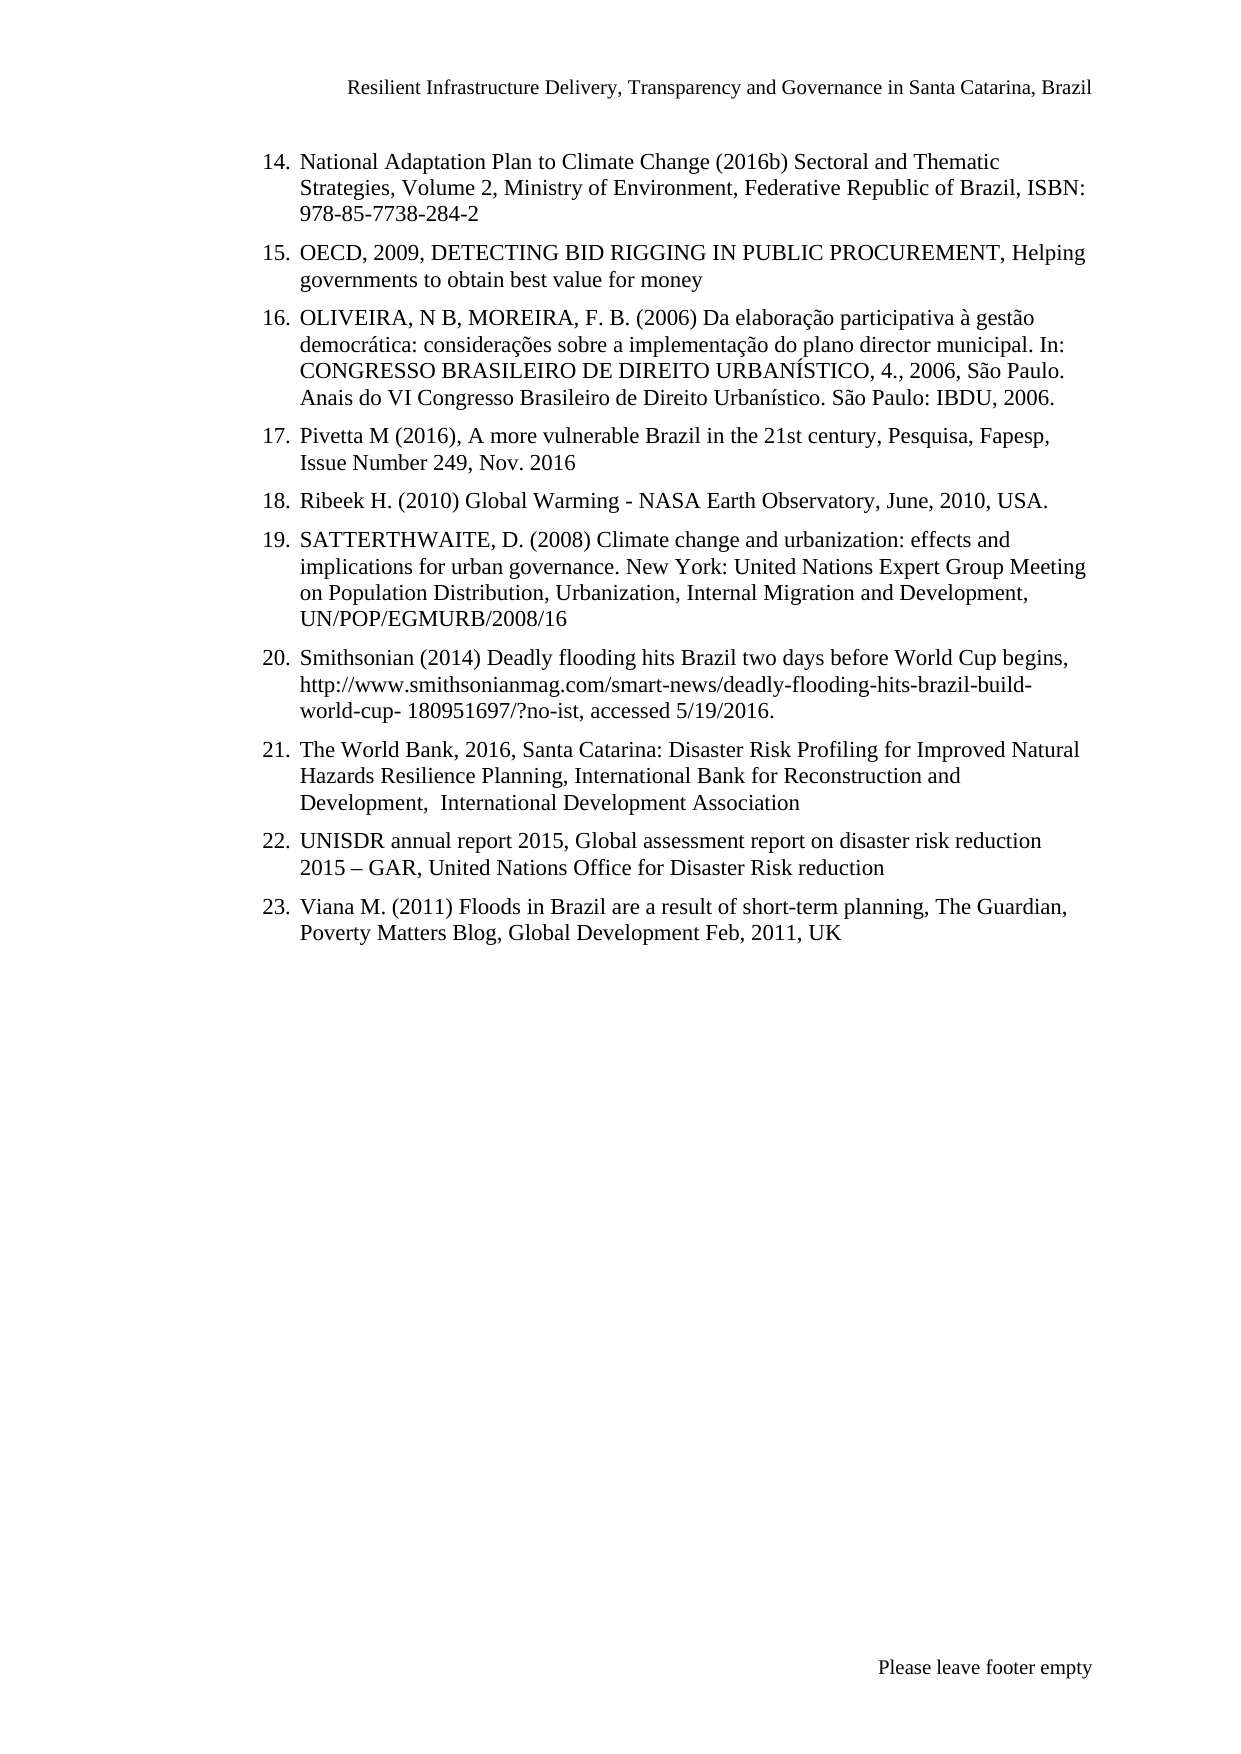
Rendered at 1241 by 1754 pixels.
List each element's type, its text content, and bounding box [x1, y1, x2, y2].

list OLIVEIRA, N B, MOREIRA, F. B. (2006) Da elaboração participativa à gestão democrática: considerações sobre a implementação do plano director municipal. In: CONGRESSO BRASILEIRO DE DIREITO URBANÍSTICO, 4., 2006, São Paulo. Anais do VI Congresso Brasileiro de Direito Urbanístico. São Paulo: IBDU, 2006. [262, 304, 1092, 410]
list UNISDR annual report 2015, Global assessment report on disaster risk reduction 2015 – GAR, United Nations Office for Disaster Risk reduction [262, 827, 1092, 880]
list OECD, 2009, DETECTING BID RIGGING IN PUBLIC PROCUREMENT, Helping governments to obtain best value for money [262, 239, 1092, 292]
list Ribeek H. (2010) Global Warming - NASA Earth Observatory, June, 2010, USA. [262, 488, 1092, 514]
list The World Bank, 2016, Santa Catarina: Disaster Risk Profiling for Improved Natural Hazards Resilience Planning, International Bank for Reconstruction and Development, International Development Association [262, 736, 1092, 815]
list SATTERTHWAITE, D. (2008) Climate change and urbanization: effects and implications for urban governance. New York: United Nations Expert Group Meeting on Population Distribution, Urbanization, Internal Migration and Development, UN/POP/EGMURB/2008/16 [262, 526, 1092, 632]
list Viana M. (2011) Floods in Brazil are a result of short-term planning, The Guardian, Poverty Matters Blog, Global Development Feb, 2011, UK [262, 893, 1092, 945]
list Pivetta M (2016), A more vulnerable Brazil in the 21st century, Pesquisa, Fapesp, Issue Number 249, Nov. 2016 [262, 422, 1092, 475]
list National Adaptation Plan to Climate Change (2016b) Sectoral and Thematic Strategies, Volume 2, Ministry of Environment, Federative Republic of Brazil, ISBN: 978-85-7738-284-2 [262, 148, 1092, 227]
list Smithsonian (2014) Deadly flooding hits Brazil two days before World Cup begins, http://www.smithsonianmag.com/smart-news/deadly-flooding-hits-brazil-build-world-cup- 180951697/?no-ist, accessed 5/19/2016. [262, 644, 1092, 723]
